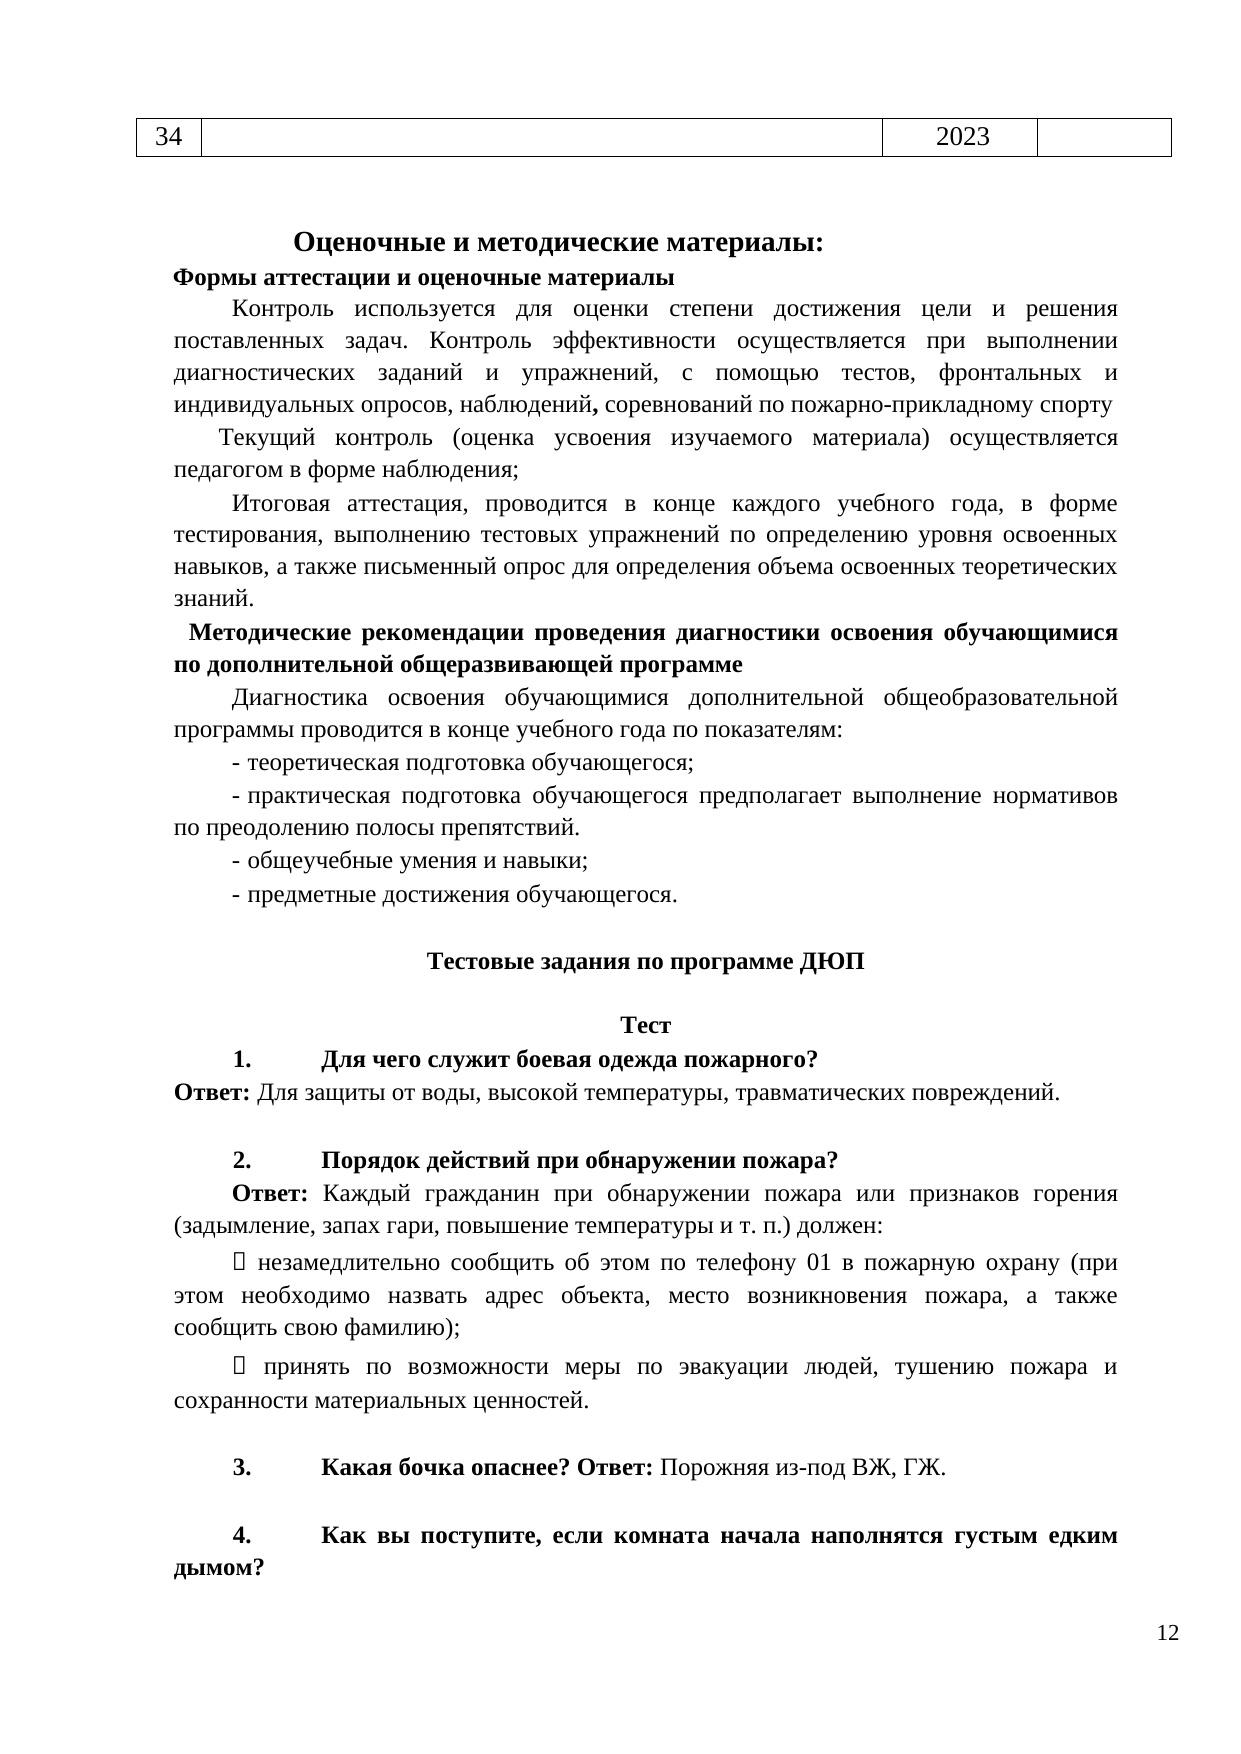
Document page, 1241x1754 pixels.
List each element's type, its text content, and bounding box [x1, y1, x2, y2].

text Ответ: Для защиты от воды, высокой температуры, травматических повреждений. [174, 1077, 1119, 1106]
table_cell [1038, 119, 1171, 156]
subtitle Формы аттестации и оценочные материалы [173, 262, 1119, 291]
list предметные достижения обучающегося. [174, 879, 1119, 908]
list Порядок действий при обнаружении пожара? [174, 1145, 1119, 1174]
text  принять по возможности меры по эвакуации людей, тушению пожара и сохранности материальных ценностей. [174, 1348, 1119, 1414]
list практическая подготовка обучающегося предполагает выполнение нормативов по преодолению полосы препятствий. [174, 780, 1119, 841]
text  незамедлительно сообщить об этом по телефону 01 в пожарную охрану (при этом необходимо назвать адрес объекта, место возникновения пожара, а также сообщить свою фамилию); [174, 1243, 1119, 1341]
text Тестовые задания по программе ДЮП [173, 946, 1119, 975]
table_cell 33 34 [137, 119, 201, 156]
list общеучебные умения и навыки; [174, 846, 1119, 874]
text Текущий контроль (оценка усвоения изучаемого материала) осуществляется педагогом в форме наблюдения; [174, 422, 1119, 483]
text Оценочные и методические материалы: [293, 224, 1225, 257]
list теоретическая подготовка обучающегося; [174, 747, 1119, 776]
text Итоговая аттестация, проводится в конце каждого учебного года, в форме тестирования, выполнению тестовых упражнений по определению уровня освоенных навыков, а также письменный опрос для определения объема освоенных теоретических знаний. [174, 488, 1119, 612]
list Для чего служит боевая одежда пожарного? [174, 1044, 1119, 1073]
table_cell Май 2023 [883, 119, 1037, 156]
text Ответ: Каждый гражданин при обнаружении пожара или признаков горения (задымление, запах гари, повышение температуры и т. п.) должен: [174, 1178, 1119, 1238]
list Какая бочка опаснее? Ответ: Порожняя из-под ВЖ, ГЖ. [174, 1452, 1119, 1481]
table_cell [202, 119, 882, 156]
list Как вы поступите, если комната начала наполнятся густым едким дымом? [174, 1520, 1119, 1581]
subtitle Тест [173, 1010, 1119, 1039]
text Контроль используется для оценки степени достижения цели и решения поставленных задач. Контроль эффективности осуществляется при выполнении диагностических заданий и упражнений, с помощью тестов, фронтальных и индивидуальных опросов, наблюдений, соревнований по пожарно-прикладному спорту [174, 293, 1119, 418]
text Диагностика освоения обучающимися дополнительной общеобразовательной программы проводится в конце учебного года по показателям: [174, 682, 1119, 742]
text Методические рекомендации проведения диагностики освоения обучающимися по дополнительной общеразвивающей программе [174, 617, 1119, 677]
